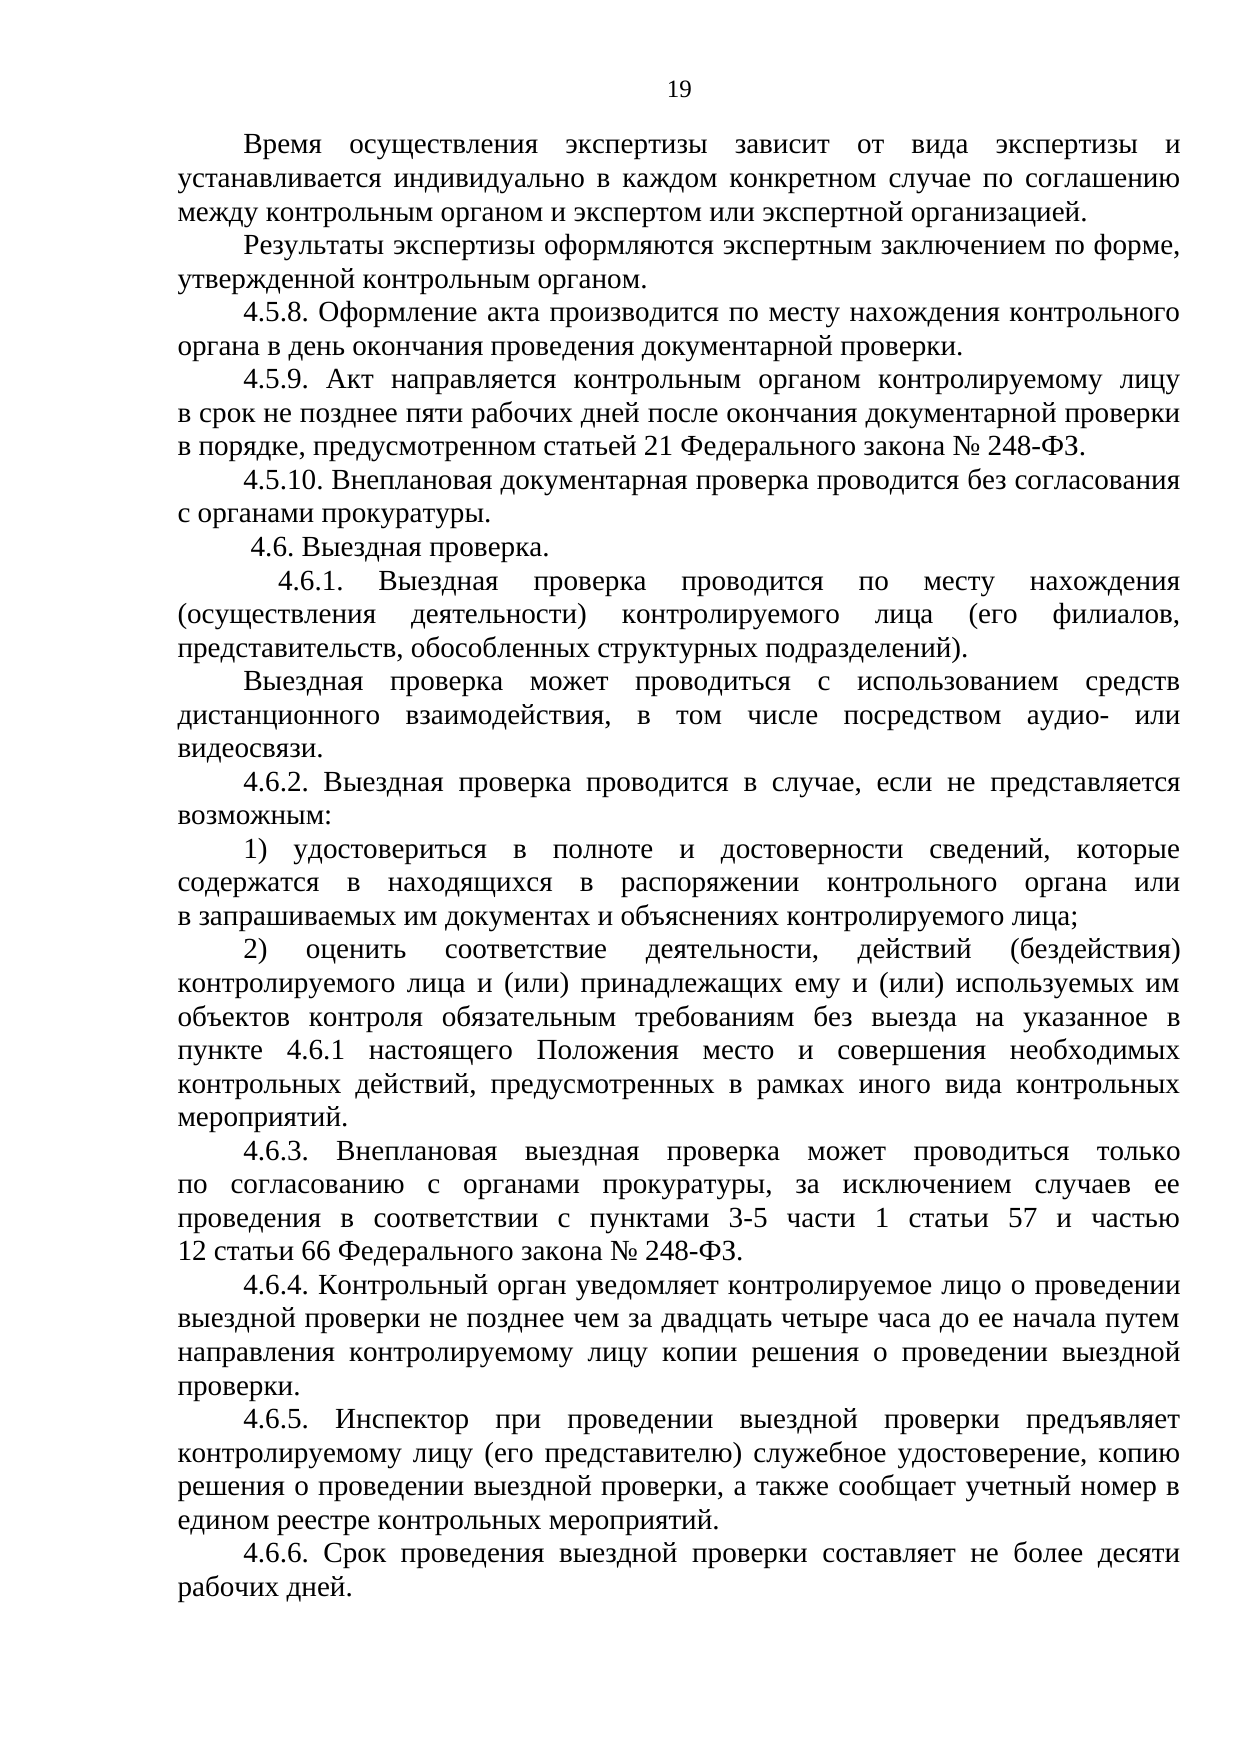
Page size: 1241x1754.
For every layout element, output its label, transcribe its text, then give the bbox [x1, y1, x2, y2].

text Выездная проверка может проводиться с использованием средств дистанционного взаимодействия, в том числе посредством аудио- или видеосвязи. [177, 663, 1181, 764]
text 4.6.2. Выездная проверка проводится в случае, если не представляется возможным: [177, 764, 1181, 831]
text 4.6.3. Внеплановая выездная проверка может проводиться только по согласованию с органами прокуратуры, за исключением случаев ее проведения в соответствии с пунктами 3-5 части 1 статьи 57 и частью 12 статьи 66 Федерального закона № 248-ФЗ. [177, 1133, 1181, 1267]
text 1) удостовериться в полноте и достоверности сведений, которые содержатся в находящихся в распоряжении контрольного органа или в запрашиваемых им документах и объяснениях контролируемого лица; [177, 831, 1181, 932]
text 4.5.8. Оформление акта производится по месту нахождения контрольного органа в день окончания проведения документарной проверки. [177, 294, 1181, 361]
text 4.6.5. Инспектор при проведении выездной проверки предъявляет контролируемому лицу (его представителю) служебное удостоверение, копию решения о проведении выездной проверки, а также сообщает учетный номер в едином реестре контрольных мероприятий. [177, 1401, 1181, 1535]
text 4.6.4. Контрольный орган уведомляет контролируемое лицо о проведении выездной проверки не позднее чем за двадцать четыре часа до ее начала путем направления контролируемому лицу копии решения о проведении выездной проверки. [177, 1267, 1181, 1401]
text Время осуществления экспертизы зависит от вида экспертизы и устанавливается индивидуально в каждом конкретном случае по соглашению между контрольным органом и экспертом или экспертной организацией. [177, 127, 1181, 227]
text 4.6. Выездная проверка. [177, 529, 1181, 563]
text 4.6.1. Выездная проверка проводится по месту нахождения (осуществления деятельности) контролируемого лица (его филиалов, представительств, обособленных структурных подразделений). [177, 563, 1181, 663]
text Результаты экспертизы оформляются экспертным заключением по форме, утвержденной контрольным органом. [177, 227, 1181, 294]
text 4.5.9. Акт направляется контрольным органом контролируемому лицу в срок не позднее пяти рабочих дней после окончания документарной проверки в порядке, предусмотренном статьей 21 Федерального закона № 248-ФЗ. [177, 361, 1181, 462]
text 2) оценить соответствие деятельности, действий (бездействия) контролируемого лица и (или) принадлежащих ему и (или) используемых им объектов контроля обязательным требованиям без выезда на указанное в пункте 4.6.1 настоящего Положения место и совершения необходимых контрольных действий, предусмотренных в рамках иного вида контрольных мероприятий. [177, 932, 1181, 1133]
text 4.6.6. Срок проведения выездной проверки составляет не более десяти рабочих дней. [177, 1535, 1181, 1602]
text 4.5.10. Внеплановая документарная проверка проводится без согласования с органами прокуратуры. [177, 462, 1181, 529]
